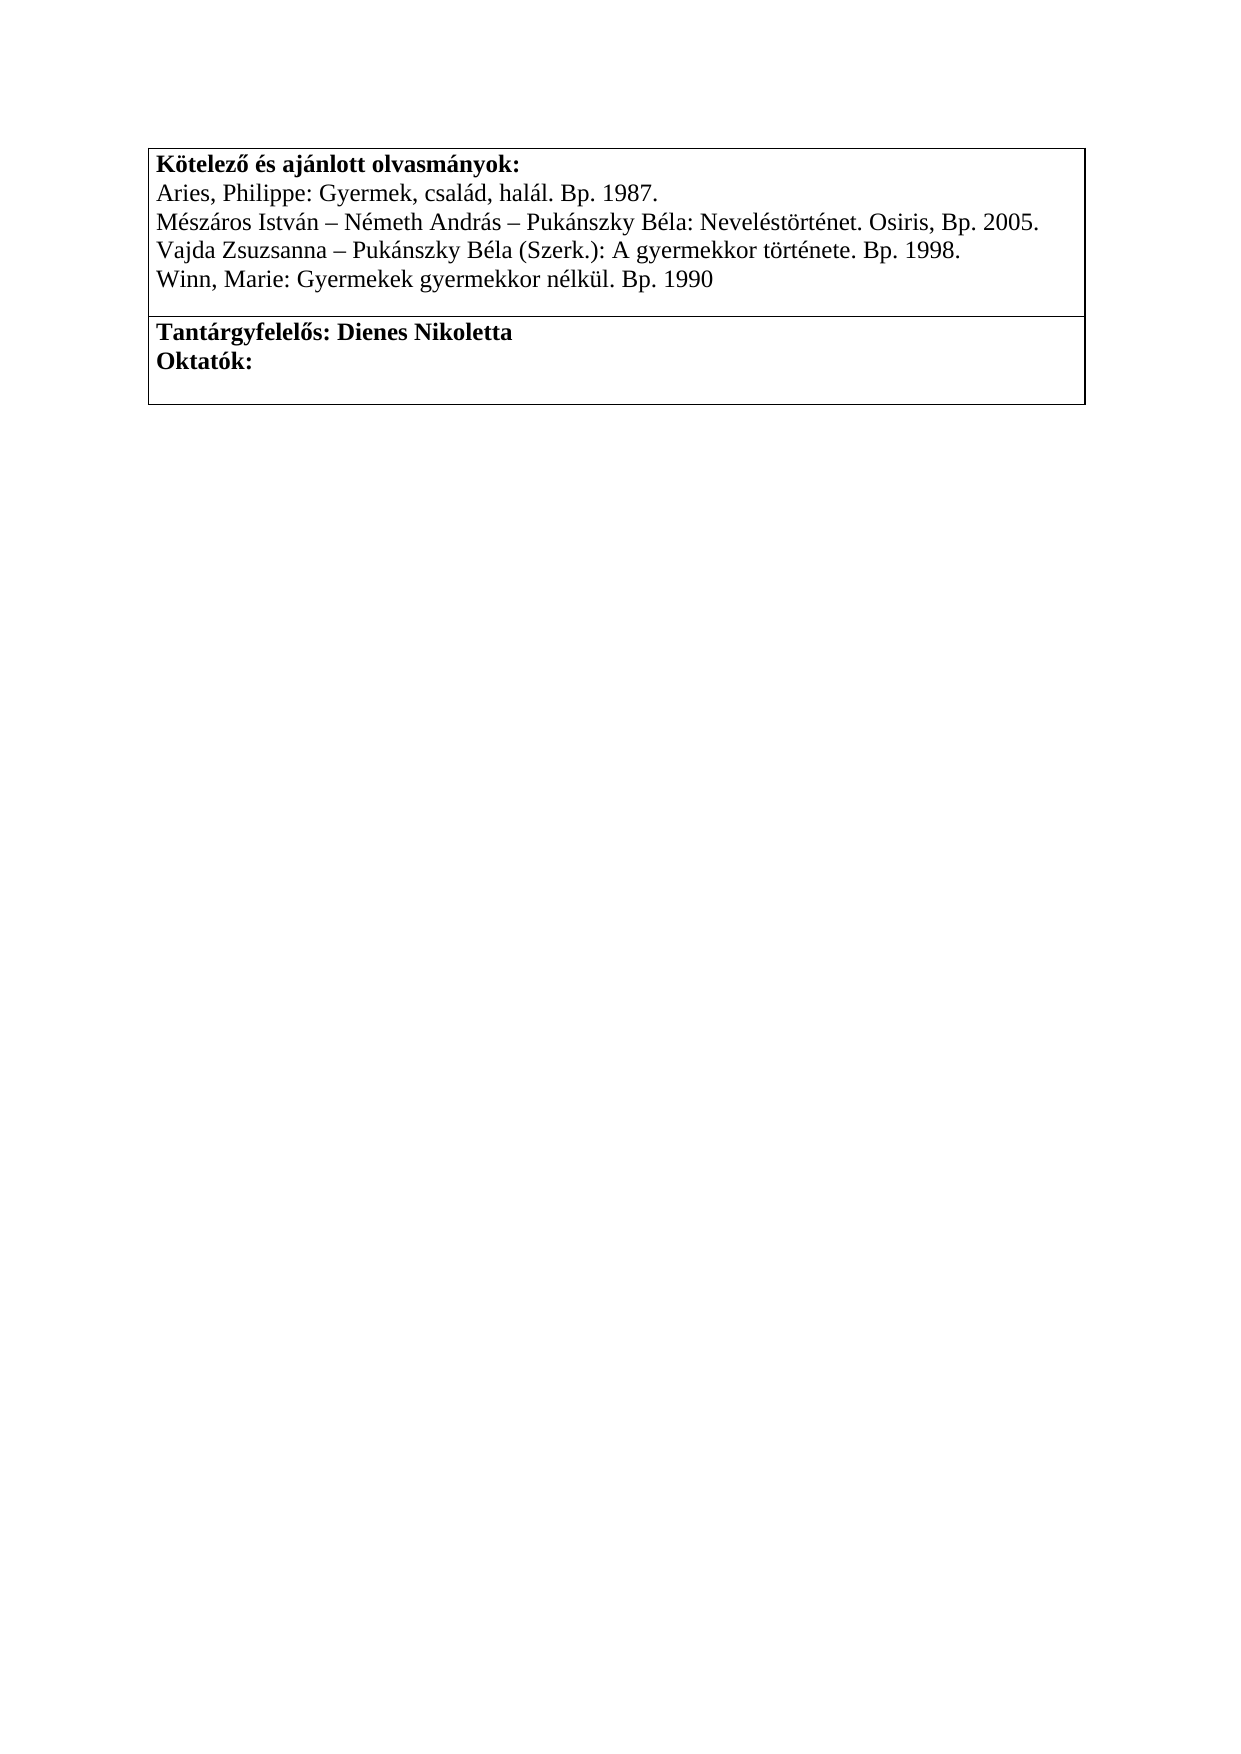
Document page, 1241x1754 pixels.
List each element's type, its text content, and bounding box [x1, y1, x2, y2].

table_cell Tantárgyfelelős: Dienes Nikoletta Oktatók: [149, 317, 1084, 403]
table_cell Kötelező és ajánlott olvasmányok: Aries, Philippe: Gyermek, család, halál. Bp. 1987. Mészáros István – Németh András – Pukánszky Béla: Neveléstörténet. Osiris, Bp. 2005. Vajda Zsuzsanna – Pukánszky Béla (Szerk.): A gyermekkor története. Bp. 1998. Winn, Marie: Gyermekek gyermekkor nélkül. Bp. 1990 [149, 149, 1084, 316]
